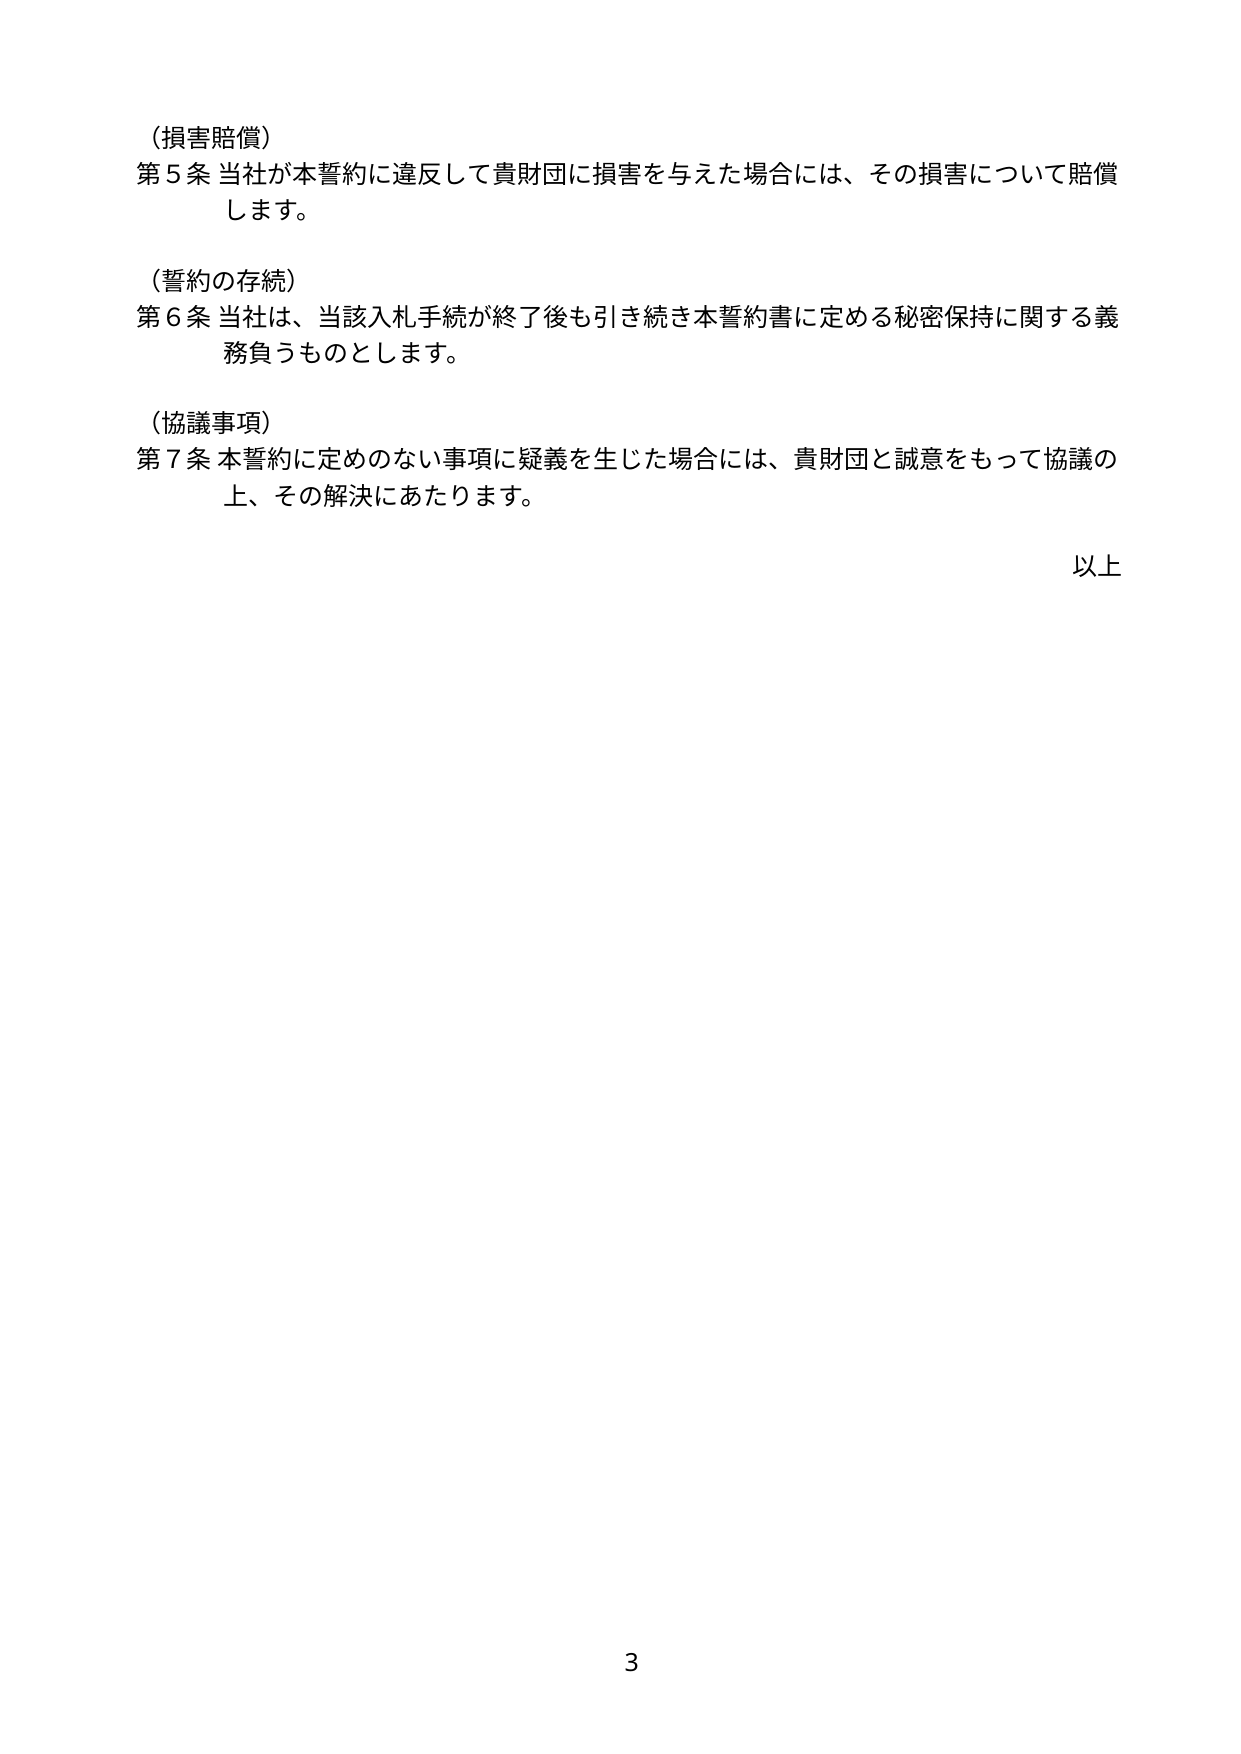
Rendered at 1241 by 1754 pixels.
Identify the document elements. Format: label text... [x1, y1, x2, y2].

text （誓約の存続） [136, 261, 1122, 297]
text 第５条 当社が本誓約に違反して貴財団に損害を与えた場合には、その損害について賠償します。 [136, 154, 1122, 227]
text 第７条 本誓約に定めのない事項に疑義を生じた場合には、貴財団と誠意をもって協議の上、その解決にあたります。 [136, 440, 1122, 512]
text （損害賠償） [136, 118, 1122, 154]
text （協議事項） [136, 404, 1122, 440]
text 第６条 当社は、当該入札手続が終了後も引き続き本誓約書に定める秘密保持に関する義務負うものとします。 [136, 297, 1122, 370]
text 以上 [136, 547, 1122, 583]
